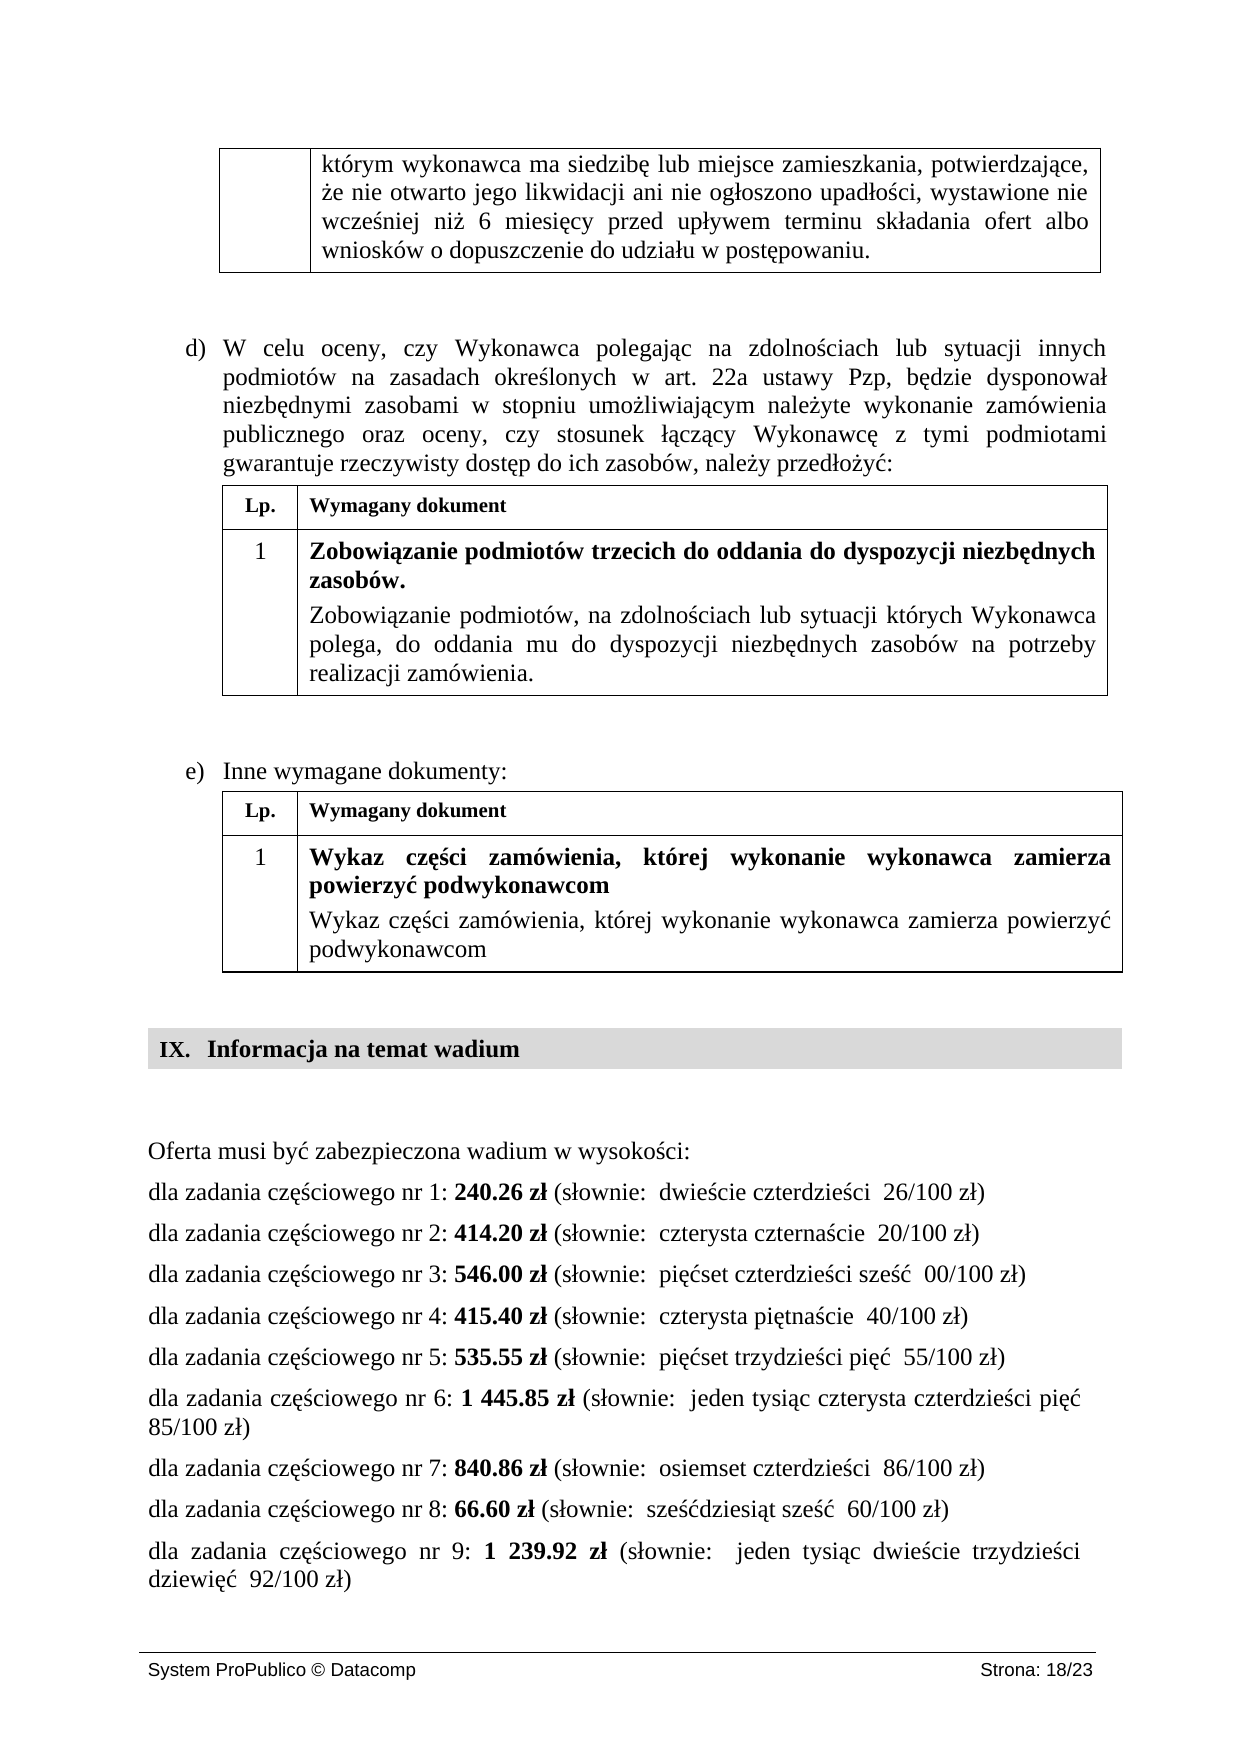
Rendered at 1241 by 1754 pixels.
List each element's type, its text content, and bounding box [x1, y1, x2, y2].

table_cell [311, 149, 1100, 272]
table_header Lp. [223, 486, 297, 529]
table_cell dla zadania częściowego nr 8: 66.60 zł (słownie: sześćdziesiąt sześć 60/100 zł) [148, 1495, 1093, 1536]
list W celu oceny, czy Wykonawca polegając na zdolnościach lub sytuacji innych podmiotów na zasadach określonych w art. 22a ustawy Pzp, będzie dysponował niezbędnymi zasobami w stopniu umożliwiającym należyte wykonanie zamówienia publicznego oraz oceny, czy stosunek łączący Wykonawcę z tymi podmiotami gwarantuje rzeczywisty dostęp do ich zasobów, należy przedłożyć: [185, 333, 1107, 477]
table_cell dla zadania częściowego nr 9: 1 239.92 zł (słownie: jeden tysiąc dwieście trzydzieści dziewięć 92/100 zł) [148, 1536, 1093, 1606]
table_cell 3 [220, 149, 310, 272]
table_cell 1 [223, 836, 297, 971]
table_cell dla zadania częściowego nr 6: 1 445.85 zł (słownie: jeden tysiąc czterysta czterdzieści pięć 85/100 zł) [148, 1383, 1093, 1453]
table_cell dla zadania częściowego nr 7: 840.86 zł (słownie: osiemset czterdzieści 86/100 zł) [148, 1453, 1093, 1494]
table_cell dla zadania częściowego nr 5: 535.55 zł (słownie: pięćset trzydzieści pięć 55/100 zł) [148, 1342, 1093, 1383]
list Inne wymagane dokumenty: [185, 756, 1107, 784]
table_header Informacja na temat wadium [148, 1028, 1122, 1069]
table_cell Wykaz części zamówienia, której wykonanie wykonawca zamierza powierzyć podwykonawcom Wykaz części zamówienia, której wykonanie wykonawca zamierza powierzyć podwykonawcom [298, 836, 1122, 971]
table_header Wymagany dokument [298, 792, 1122, 834]
table_cell Zobowiązanie podmiotów trzecich do oddania do dyspozycji niezbędnych zasobów. Zobowiązanie podmiotów, na zdolnościach lub sytuacji których Wykonawca polega, do oddania mu do dyspozycji niezbędnych zasobów na potrzeby realizacji zamówienia. [298, 530, 1107, 695]
table_cell dla zadania częściowego nr 3: 546.00 zł (słownie: pięćset czterdzieści sześć 00/100 zł) [148, 1260, 1093, 1301]
table_cell 1 [223, 530, 297, 695]
table_cell dla zadania częściowego nr 2: 414.20 zł (słownie: czterysta czternaście 20/100 zł) [148, 1218, 1093, 1259]
table_cell dla zadania częściowego nr 4: 415.40 zł (słownie: czterysta piętnaście 40/100 zł) [148, 1301, 1093, 1342]
table_header dla zadania częściowego nr 1: 240.26 zł (słownie: dwieście czterdzieści 26/100 zł) [148, 1177, 1093, 1218]
text Oferta musi być zabezpieczona wadium w wysokości: [148, 1136, 1107, 1164]
table_header Wymagany dokument [298, 486, 1107, 529]
table_header Lp. [223, 792, 297, 834]
